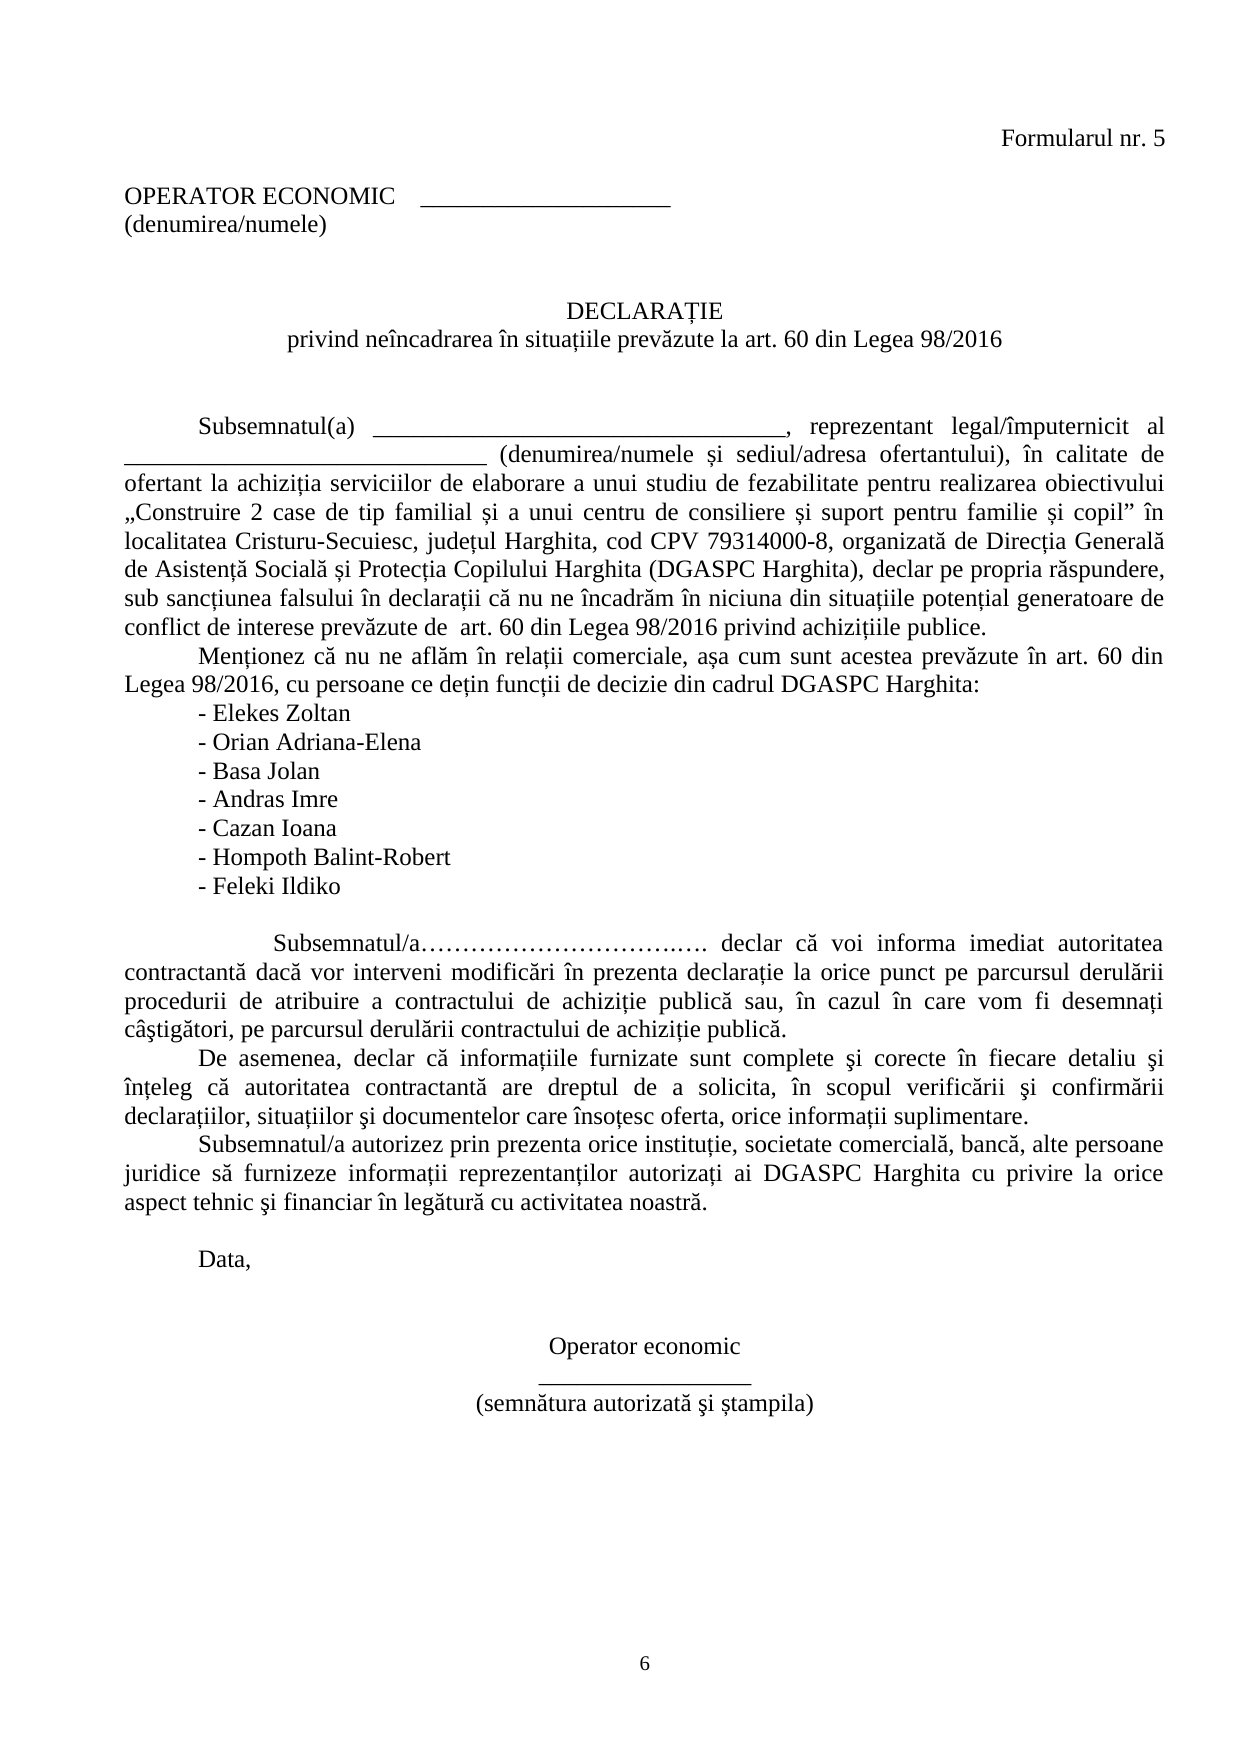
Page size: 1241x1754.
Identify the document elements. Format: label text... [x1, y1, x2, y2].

text - Hompoth Balint-Robert [124, 842, 1165, 871]
text - Feleki Ildiko [124, 871, 1165, 899]
text De asemenea, declar că informațiile furnizate sunt complete şi corecte în fiecare detaliu şi înțeleg că autoritatea contractantă are dreptul de a solicita, în scopul verificării şi confirmării declarațiilor, situațiilor şi documentelor care însoțesc oferta, orice informații suplimentare. [124, 1043, 1165, 1129]
text (denumirea/numele) [124, 209, 1165, 238]
text privind neîncadrarea în situațiile prevăzute la art. 60 din Legea 98/2016 [124, 324, 1165, 353]
text - Orian Adriana-Elena [124, 727, 1165, 756]
text Operator economic [124, 1331, 1165, 1359]
text - Andras Imre [124, 784, 1165, 813]
text Subsemnatul/a………………………….…. declar că voi informa imediat autoritatea contractantă dacă vor interveni modificări în prezenta declarație la orice punct pe parcursul derulării procedurii de atribuire a contractului de achiziție publică sau, în cazul în care vom fi desemnați câştigători, pe parcursul derulării contractului de achiziție publică. [124, 928, 1165, 1043]
text - Cazan Ioana [124, 813, 1165, 842]
text (semnătura autorizată şi ștampila) [124, 1388, 1165, 1417]
text Formularul nr. 5 [124, 123, 1165, 152]
text Subsemnatul/a autorizez prin prezenta orice instituție, societate comercială, bancă, alte persoane juridice să furnizeze informații reprezentanților autorizați ai DGASPC Harghita cu privire la orice aspect tehnic şi financiar în legătură cu activitatea noastră. [124, 1129, 1165, 1216]
text Data, [124, 1244, 1165, 1273]
text - Elekes Zoltan [124, 698, 1165, 727]
text OPERATOR ECONOMIC ____________________ [124, 181, 1165, 209]
text _________________ [124, 1359, 1165, 1388]
text Subsemnatul(a) _________________________________, reprezentant legal/împuternicit al _____________________________ (denumirea/numele și sediul/adresa ofertantului), în calitate de ofertant la achiziția serviciilor de elaborare a unui studiu de fezabilitate pentru realizarea obiectivului „Construire 2 case de tip familial și a unui centru de consiliere și suport pentru familie și copil” în localitatea Cristuru-Secuiesc, județul Harghita, cod CPV 79314000-8, organizată de Direcția Generală de Asistență Socială și Protecția Copilului Harghita (DGASPC Harghita), declar pe propria răspundere, sub sancțiunea falsului în declarații că nu ne încadrăm în niciuna din situațiile potențial generatoare de conflict de interese prevăzute de art. 60 din Legea 98/2016 privind achizițiile publice. [124, 411, 1165, 641]
text - Basa Jolan [124, 756, 1165, 784]
text DECLARAȚIE [124, 296, 1165, 324]
text Menționez că nu ne aflăm în relații comerciale, așa cum sunt acestea prevăzute în art. 60 din Legea 98/2016, cu persoane ce dețin funcții de decizie din cadrul DGASPC Harghita: [124, 641, 1165, 698]
